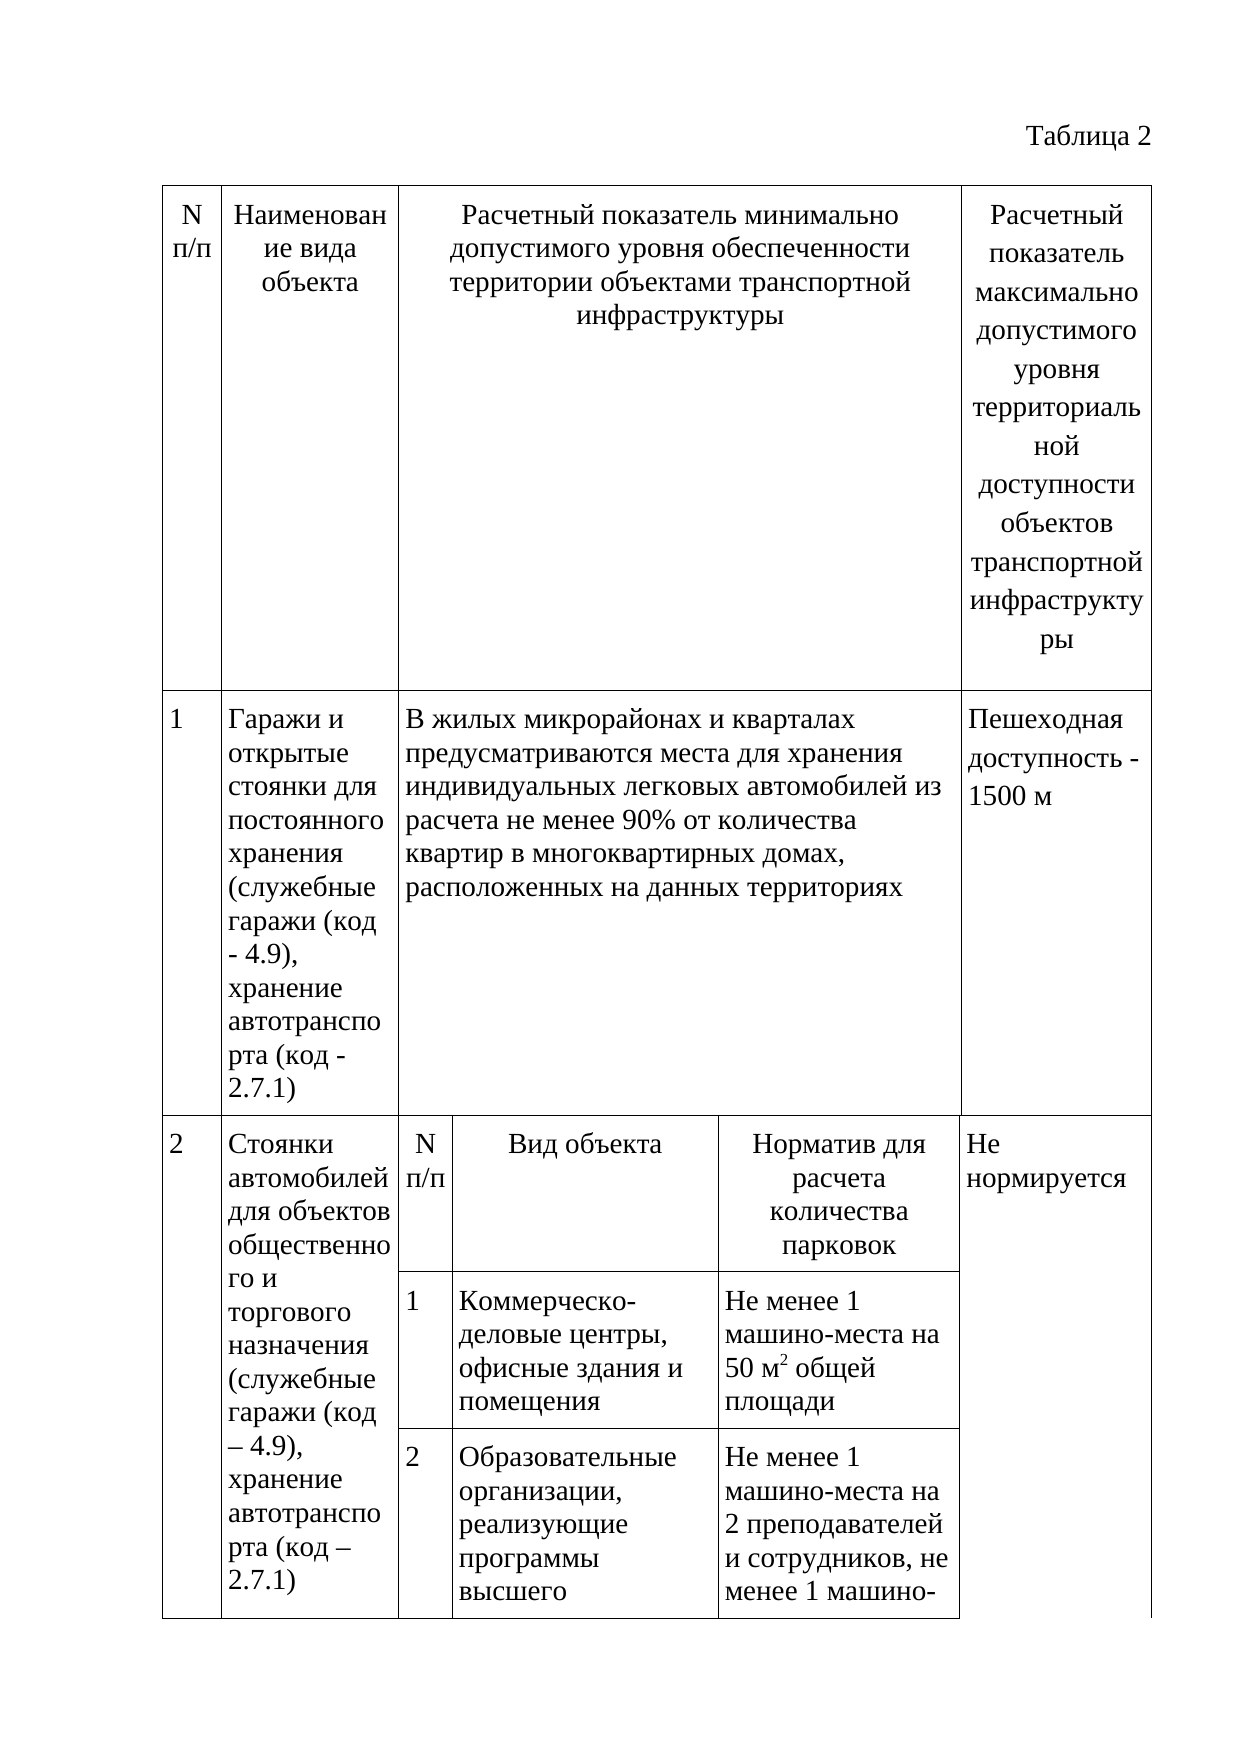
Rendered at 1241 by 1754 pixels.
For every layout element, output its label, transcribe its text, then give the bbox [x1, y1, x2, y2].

table_cell 2 [163, 1116, 221, 1617]
table_cell Не менее 1 машино-места на 50 м2 общей площади [719, 1272, 959, 1427]
table_header Расчетный показатель максимально допустимого уровня территориальной доступности объектов транспортной инфраструктуры [962, 186, 1151, 690]
table_header Расчетный показатель минимально допустимого уровня обеспеченности территории объектами транспортной инфраструктуры [399, 186, 961, 690]
table_header Наименование вида объекта [222, 186, 398, 690]
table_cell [719, 1429, 959, 1617]
table_cell Не нормируется [960, 1116, 1151, 1617]
table_cell Норматив для расчета количества парковок [719, 1116, 959, 1271]
table_cell Гаражи и открытые стоянки для постоянного хранения (служебные гаражи (код - 4.9), хранение автотранспорта (код - 2.7.1) [222, 691, 398, 1114]
table_cell Пешеходная доступность - 1500 м [962, 691, 1151, 1114]
table_cell Стоянки автомобилей для объектов общественного и торгового назначения (служебные гаражи (код – 4.9), хранение автотранспорта (код – 2.7.1) [222, 1116, 398, 1617]
table_cell 1 [399, 1272, 452, 1427]
text Таблица 2 [177, 118, 1152, 152]
table_header N п/п [163, 186, 221, 690]
table_cell Коммерческо-деловые центры, офисные здания и помещения [453, 1272, 718, 1427]
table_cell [453, 1429, 718, 1617]
table_cell Вид объекта [453, 1116, 718, 1271]
table_cell 1 [163, 691, 221, 1114]
table_cell N п/п [399, 1116, 452, 1271]
table_cell 2 [399, 1429, 452, 1617]
table_cell В жилых микрорайонах и кварталах предусматриваются места для хранения индивидуальных легковых автомобилей из расчета не менее 90% от количества квартир в многоквартирных домах, расположенных на данных территориях [399, 691, 961, 1114]
